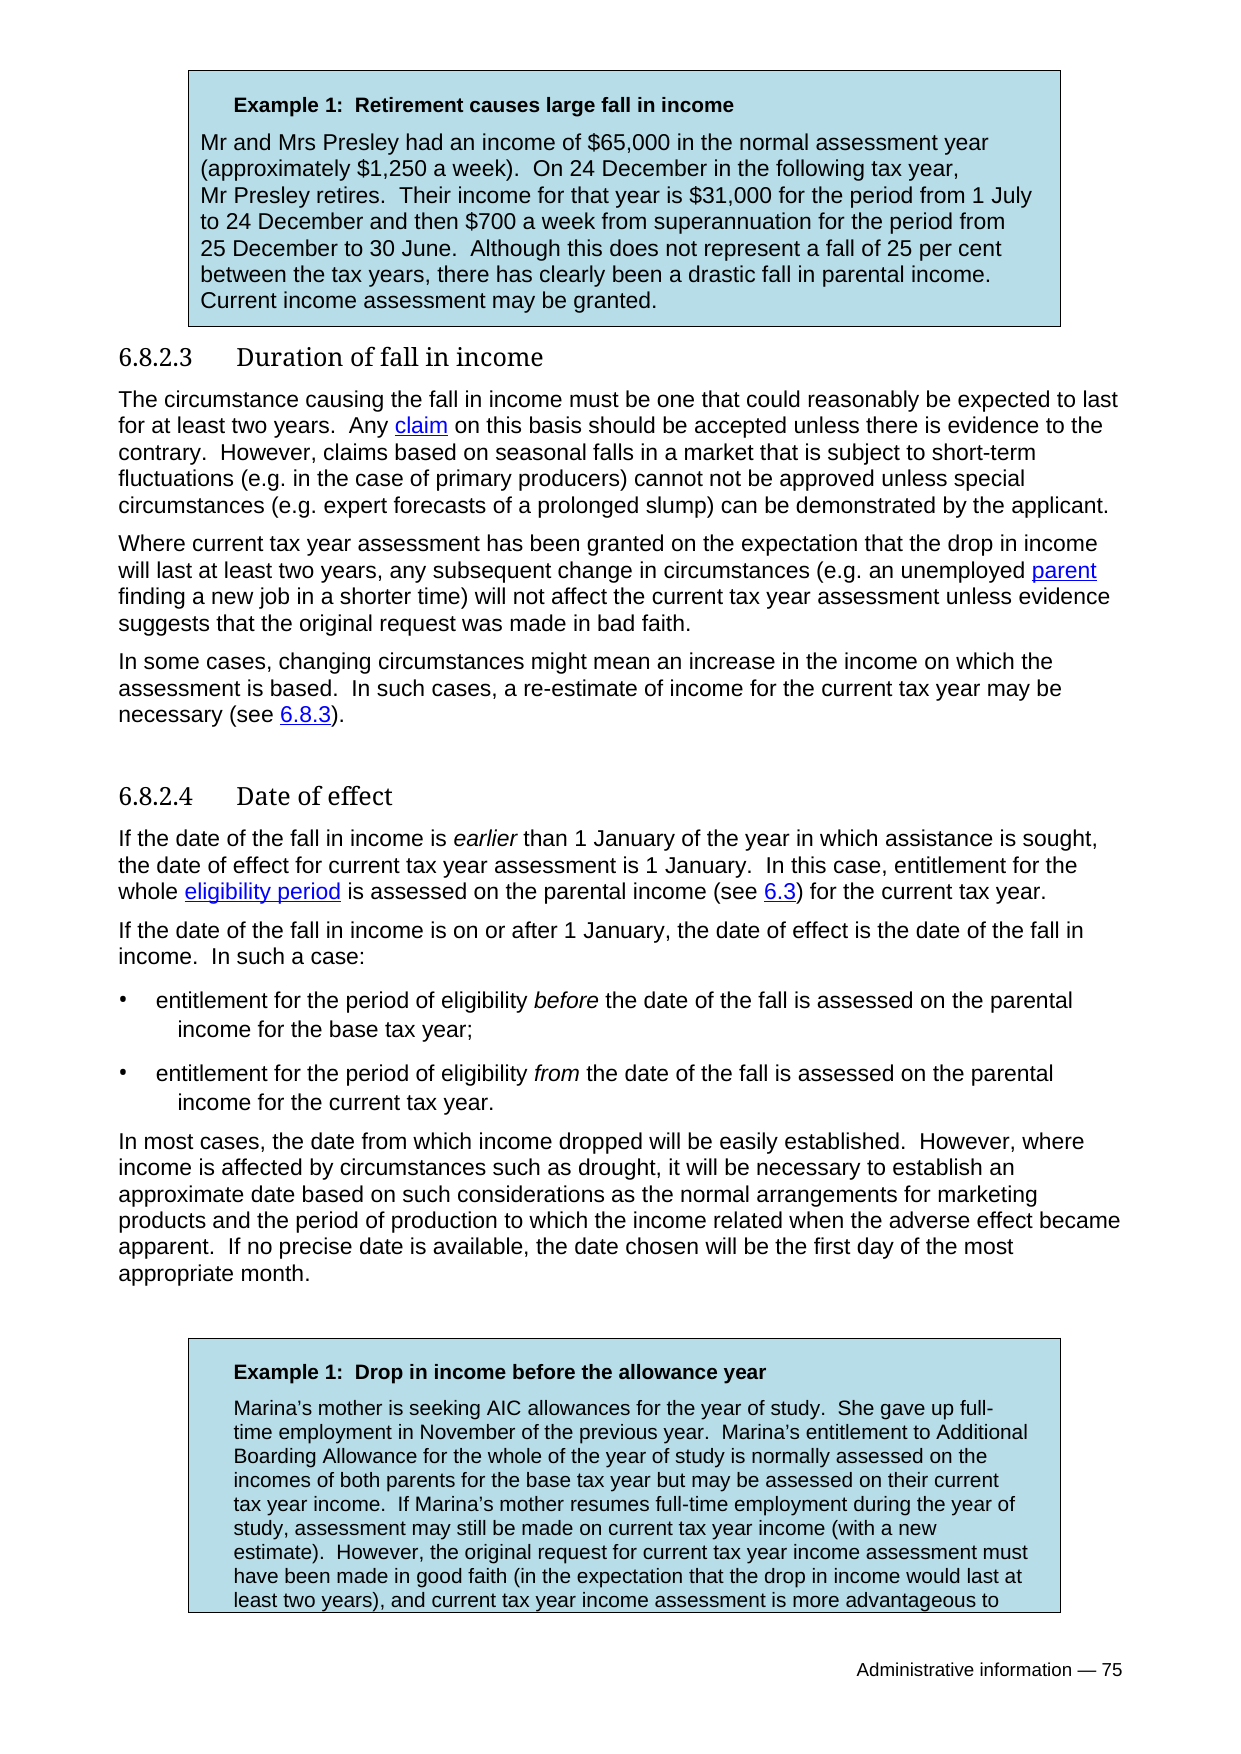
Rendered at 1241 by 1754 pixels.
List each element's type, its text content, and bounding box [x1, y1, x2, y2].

text If the date of the fall in income is on or after 1 January, the date of effect is the date of the fall in income. In such a case: [118, 917, 1122, 969]
text In most cases, the date from which income dropped will be easily established. However, where income is affected by circumstances such as drought, it will be necessary to establish an approximate date based on such considerations as the normal arrangements for marketing products and the period of production to which the income related when the adverse effect became apparent. If no precise date is available, the date chosen will be the first day of the most appropriate month. [118, 1128, 1122, 1286]
subtitle 6.8.2.3 Duration of fall in income [118, 339, 1122, 374]
text entitlement for the period of eligibility before the date of the fall is assessed on the parental income for the base tax year; [118, 982, 1122, 1042]
text Where current tax year assessment has been granted on the expectation that the drop in income will last at least two years, any subsequent change in circumstances (e.g. an unemployed parent finding a new job in a shorter time) will not affect the current tax year assessment unless evidence suggests that the original request was made in bad faith. [118, 530, 1122, 636]
text In some cases, changing circumstances might mean an increase in the income on which the assessment is based. In such cases, a re-estimate of income for the current tax year may be necessary (see 6.8.3). [118, 648, 1122, 727]
text The circumstance causing the fall in income must be one that could reasonably be expected to last for at least two years. Any claim on this basis should be accepted unless there is evidence to the contrary. However, claims based on seasonal falls in a market that is subject to short-term fluctuations (e.g. in the case of primary producers) cannot not be approved unless special circumstances (e.g. expert forecasts of a prolonged slump) can be demonstrated by the applicant. [118, 386, 1122, 518]
subtitle 6.8.2.4 Date of effect [118, 779, 1122, 813]
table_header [189, 1339, 1060, 1612]
text entitlement for the period of eligibility from the date of the fall is assessed on the parental income for the current tax year. [118, 1055, 1122, 1115]
table_header Example 1: Retirement causes large fall in income Mr and Mrs Presley had an income of $65,000 in the normal assessment year (approximately $1,250 a week). On 24 December in the following tax year, Mr Presley retires. Their income for that year is $31,000 for the period from 1 July to 24 December and then $700 a week from superannuation for the period from 25 December to 30 June. Although this does not represent a fall of 25 per cent between the tax years, there has clearly been a drastic fall in parental income. Current income assessment may be granted. [189, 71, 1060, 326]
text If the date of the fall in income is earlier than 1 January of the year in which assistance is sought, the date of effect for current tax year assessment is 1 January. In this case, entitlement for the whole eligibility period is assessed on the parental income (see 6.3) for the current tax year. [118, 825, 1122, 904]
